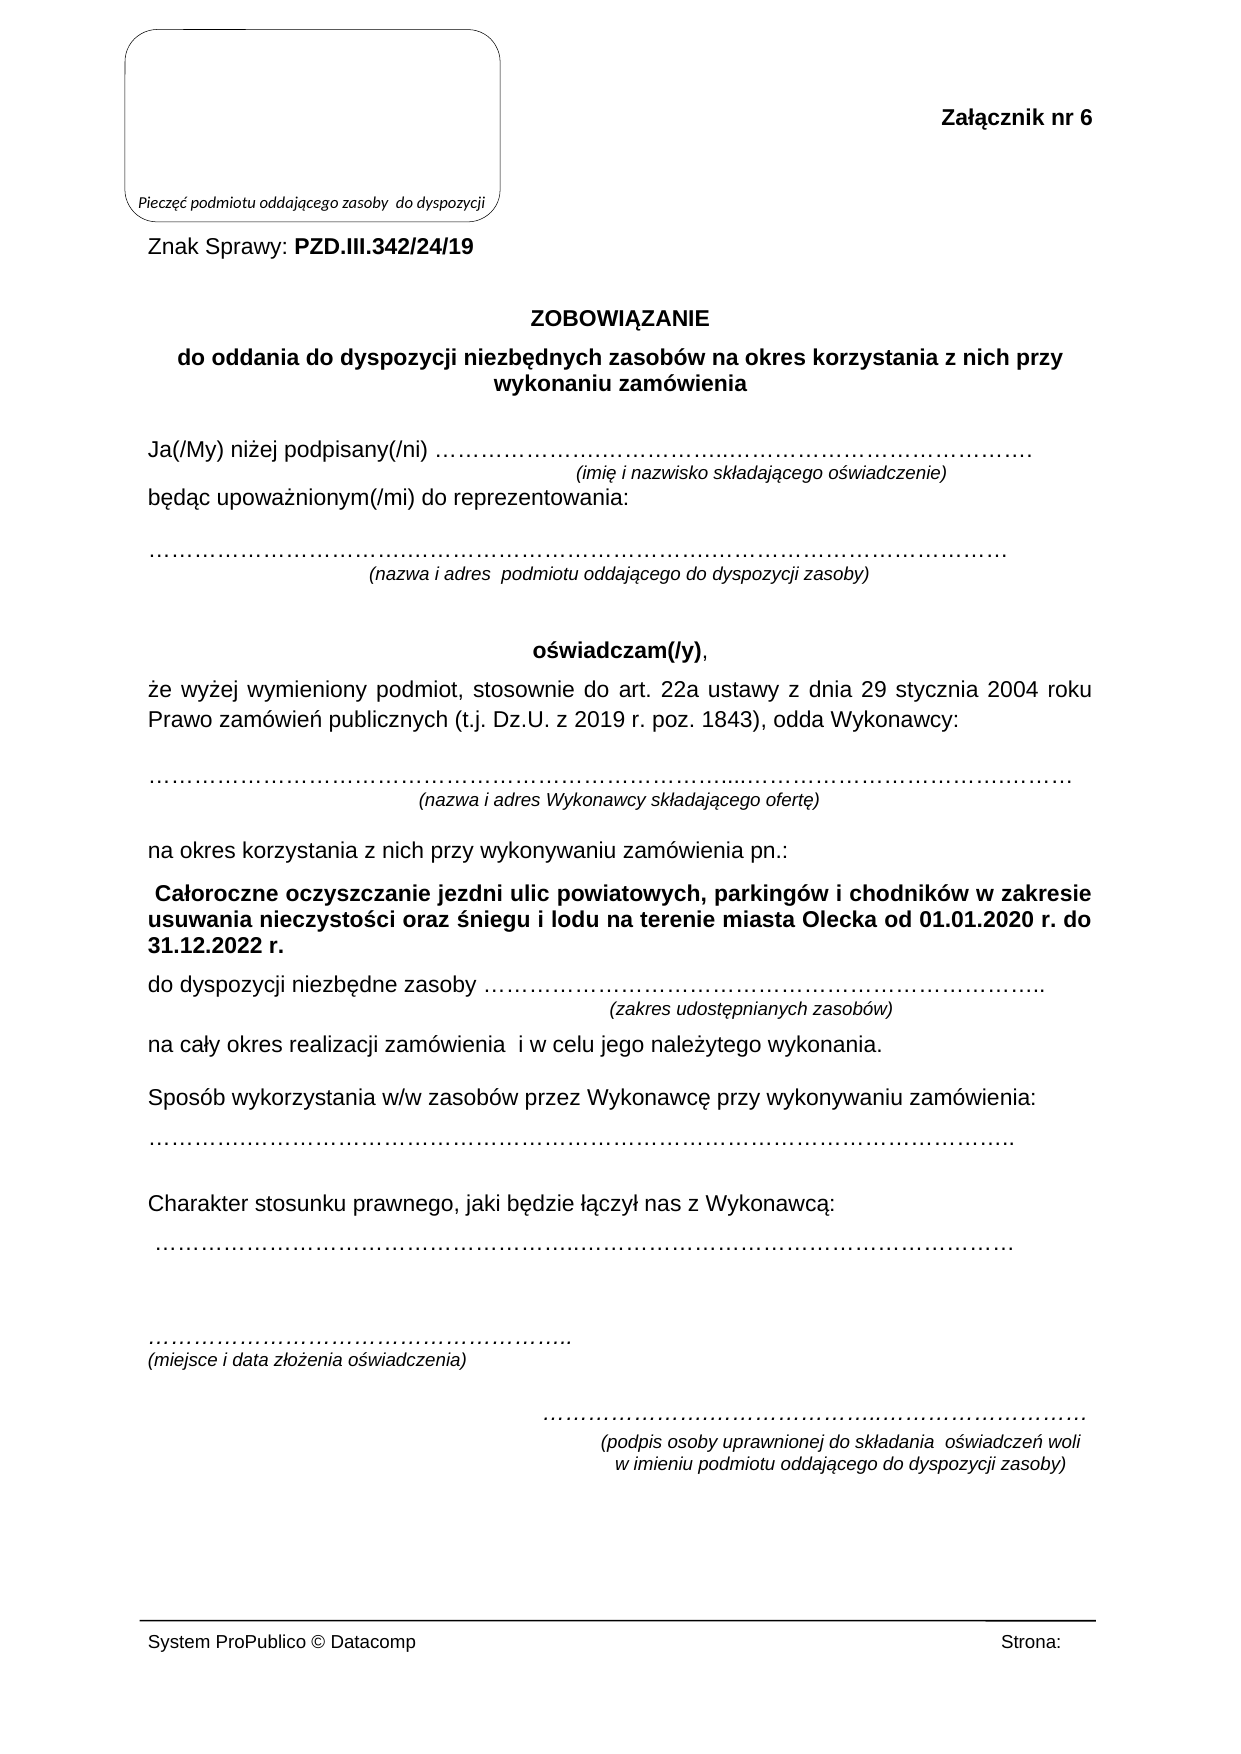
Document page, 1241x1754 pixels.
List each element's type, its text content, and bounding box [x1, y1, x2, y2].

text (miejsce i data złożenia oświadczenia) [148, 1349, 1093, 1371]
text Ja(/My) niżej podpisany(/ni) ………………….……………..…………………………………. [148, 436, 1093, 462]
text ………….……………………………………………………………………………………….. [148, 1124, 1093, 1150]
text …………………………….………………………………….………………………………… [148, 536, 1093, 563]
text Charakter stosunku prawnego, jaki będzie łączył nas z Wykonawcą: [148, 1189, 1093, 1216]
text (zakres udostępnianych zasobów) [251, 997, 1093, 1019]
text do oddania do dyspozycji niezbędnych zasobów na okres korzystania z nich przy wykonaniu zamówienia [148, 343, 1093, 396]
text oświadczam(/y), [148, 637, 1093, 663]
text (nazwa i adres podmiotu oddającego do dyspozycji zasoby) [148, 563, 1093, 584]
text ………………………………………………..………………………………………………… [148, 1229, 1093, 1255]
text (podpis osoby uprawnionej do składania oświadczeń woli w imieniu podmiotu oddającego do dyspozycji zasoby) [590, 1431, 1093, 1474]
text Znak Sprawy: PZD.III.342/24/19 [148, 233, 1093, 259]
text ……………………………………………….. [148, 1323, 1093, 1349]
text do dyspozycji niezbędne zasoby ……………………………………………………………….. [148, 971, 1093, 997]
text że wyżej wymieniony podmiot, stosownie do art. 22a ustawy z dnia 29 stycznia 2004 roku Prawo zamówień publicznych (t.j. Dz.U. z 2019 r. poz. 1843), odda Wykonawcy: [148, 676, 1093, 732]
subtitle Załącznik nr 6 [207, 103, 1093, 130]
text na okres korzystania z nich przy wykonywaniu zamówienia pn.: [148, 837, 1093, 863]
text ………………….…………………..……………………… [148, 1399, 1093, 1425]
text będąc upoważnionym(/mi) do reprezentowania: [148, 483, 1093, 510]
text ZOBOWIĄZANIE [148, 304, 1093, 331]
text Całoroczne oczyszczanie jezdni ulic powiatowych, parkingów i chodników w zakresie usuwania nieczystości oraz śniegu i lodu na terenie miasta Olecka od 01.01.2020 r. do 31.12.2022 r. [148, 879, 1093, 958]
text Sposób wykorzystania w/w zasobów przez Wykonawcę przy wykonywaniu zamówienia: [148, 1084, 1093, 1111]
text na cały okres realizacji zamówienia i w celu jego należytego wykonania. [148, 1031, 1093, 1058]
text …………………………………………………………………....…………………………….……… [148, 762, 1093, 789]
text (nazwa i adres Wykonawcy składającego ofertę) [148, 789, 1093, 810]
text (imię i nazwisko składającego oświadczenie) [576, 462, 1093, 483]
